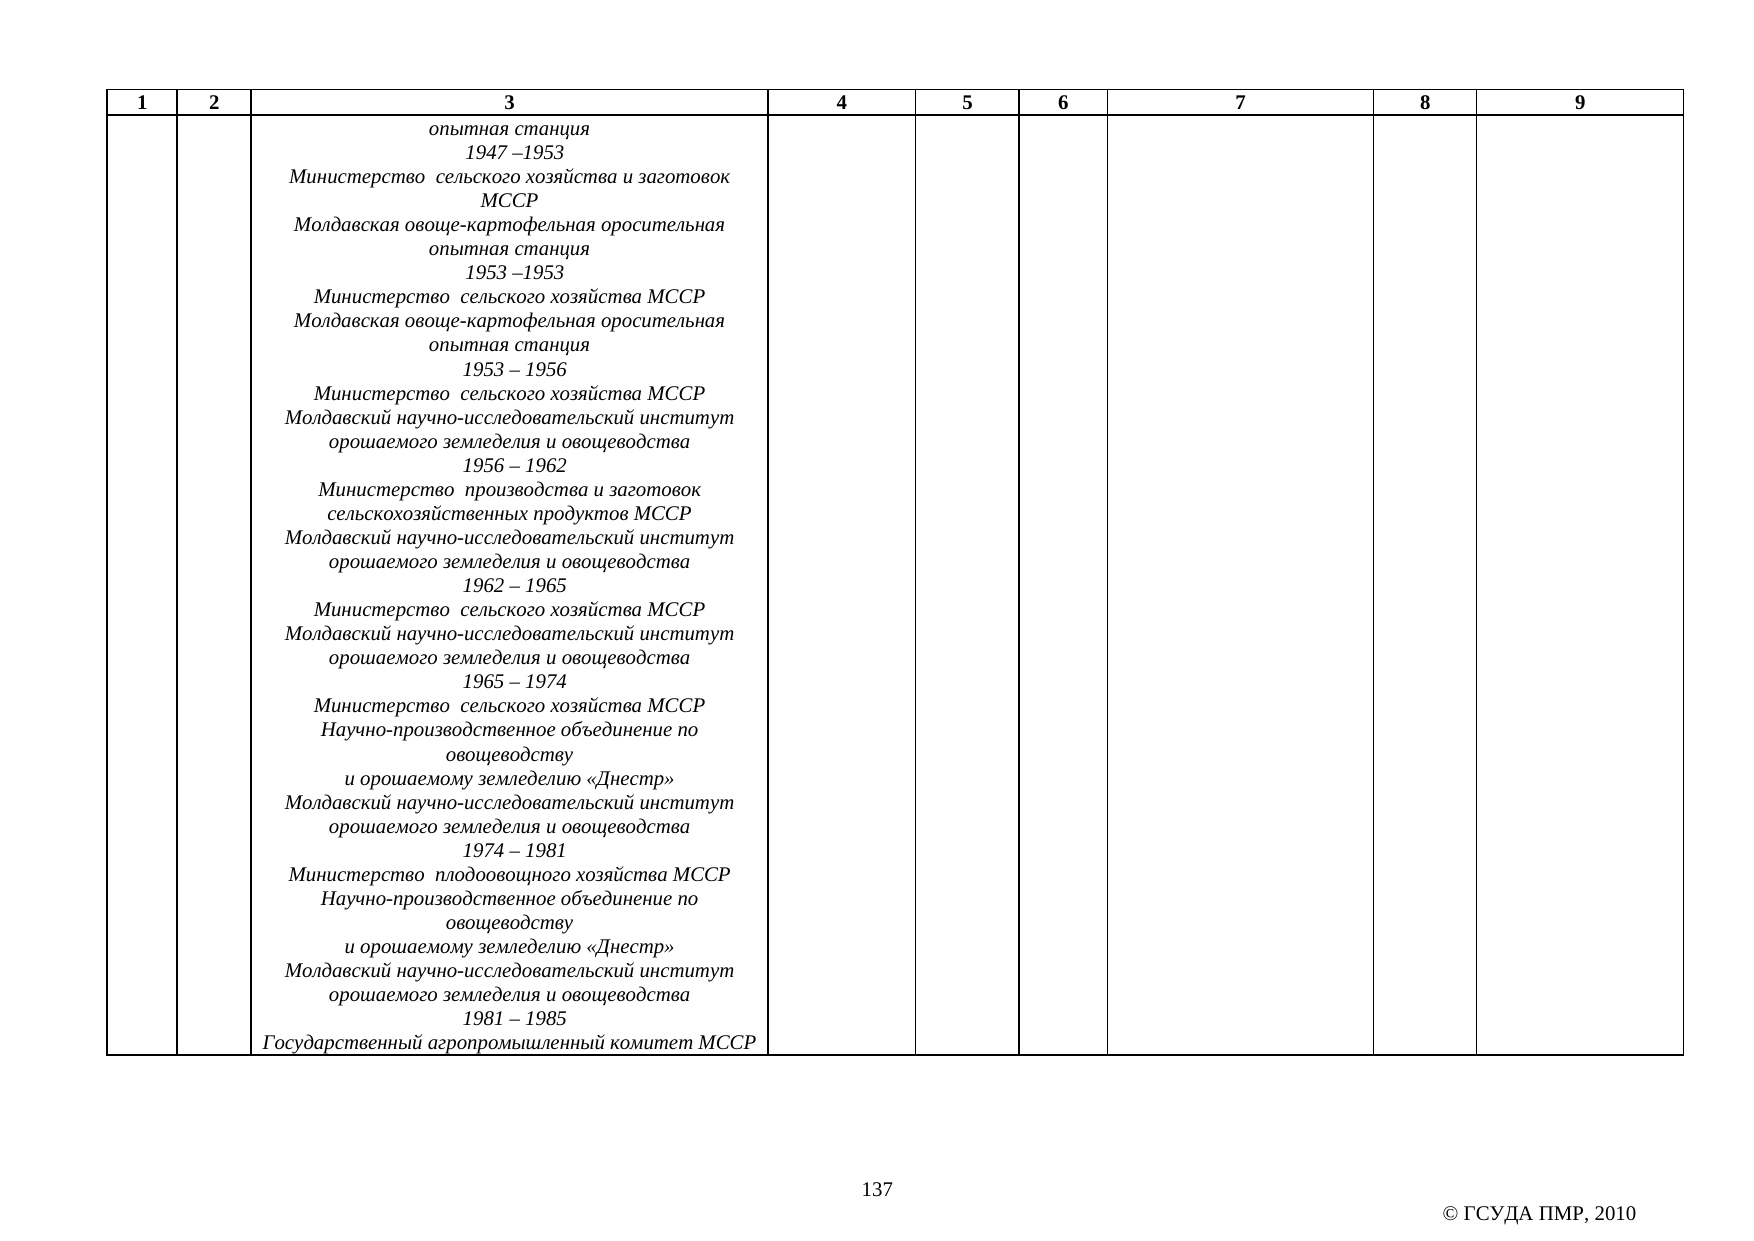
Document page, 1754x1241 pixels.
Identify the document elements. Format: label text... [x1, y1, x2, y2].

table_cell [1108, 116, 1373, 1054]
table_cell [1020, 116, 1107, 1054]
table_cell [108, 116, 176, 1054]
table_header 5 [916, 90, 1018, 114]
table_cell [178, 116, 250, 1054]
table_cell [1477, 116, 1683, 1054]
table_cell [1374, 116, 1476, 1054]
table_header 6 [1020, 90, 1107, 114]
table_header 9 [1477, 90, 1683, 114]
table_header 8 [1374, 90, 1476, 114]
table_header 3 [252, 90, 767, 114]
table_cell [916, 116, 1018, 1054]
table_header 2 [178, 90, 250, 114]
table_header 4 [769, 90, 915, 114]
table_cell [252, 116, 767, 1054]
table_header 1 [108, 90, 176, 114]
table_header 7 [1108, 90, 1373, 114]
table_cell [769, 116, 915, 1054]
